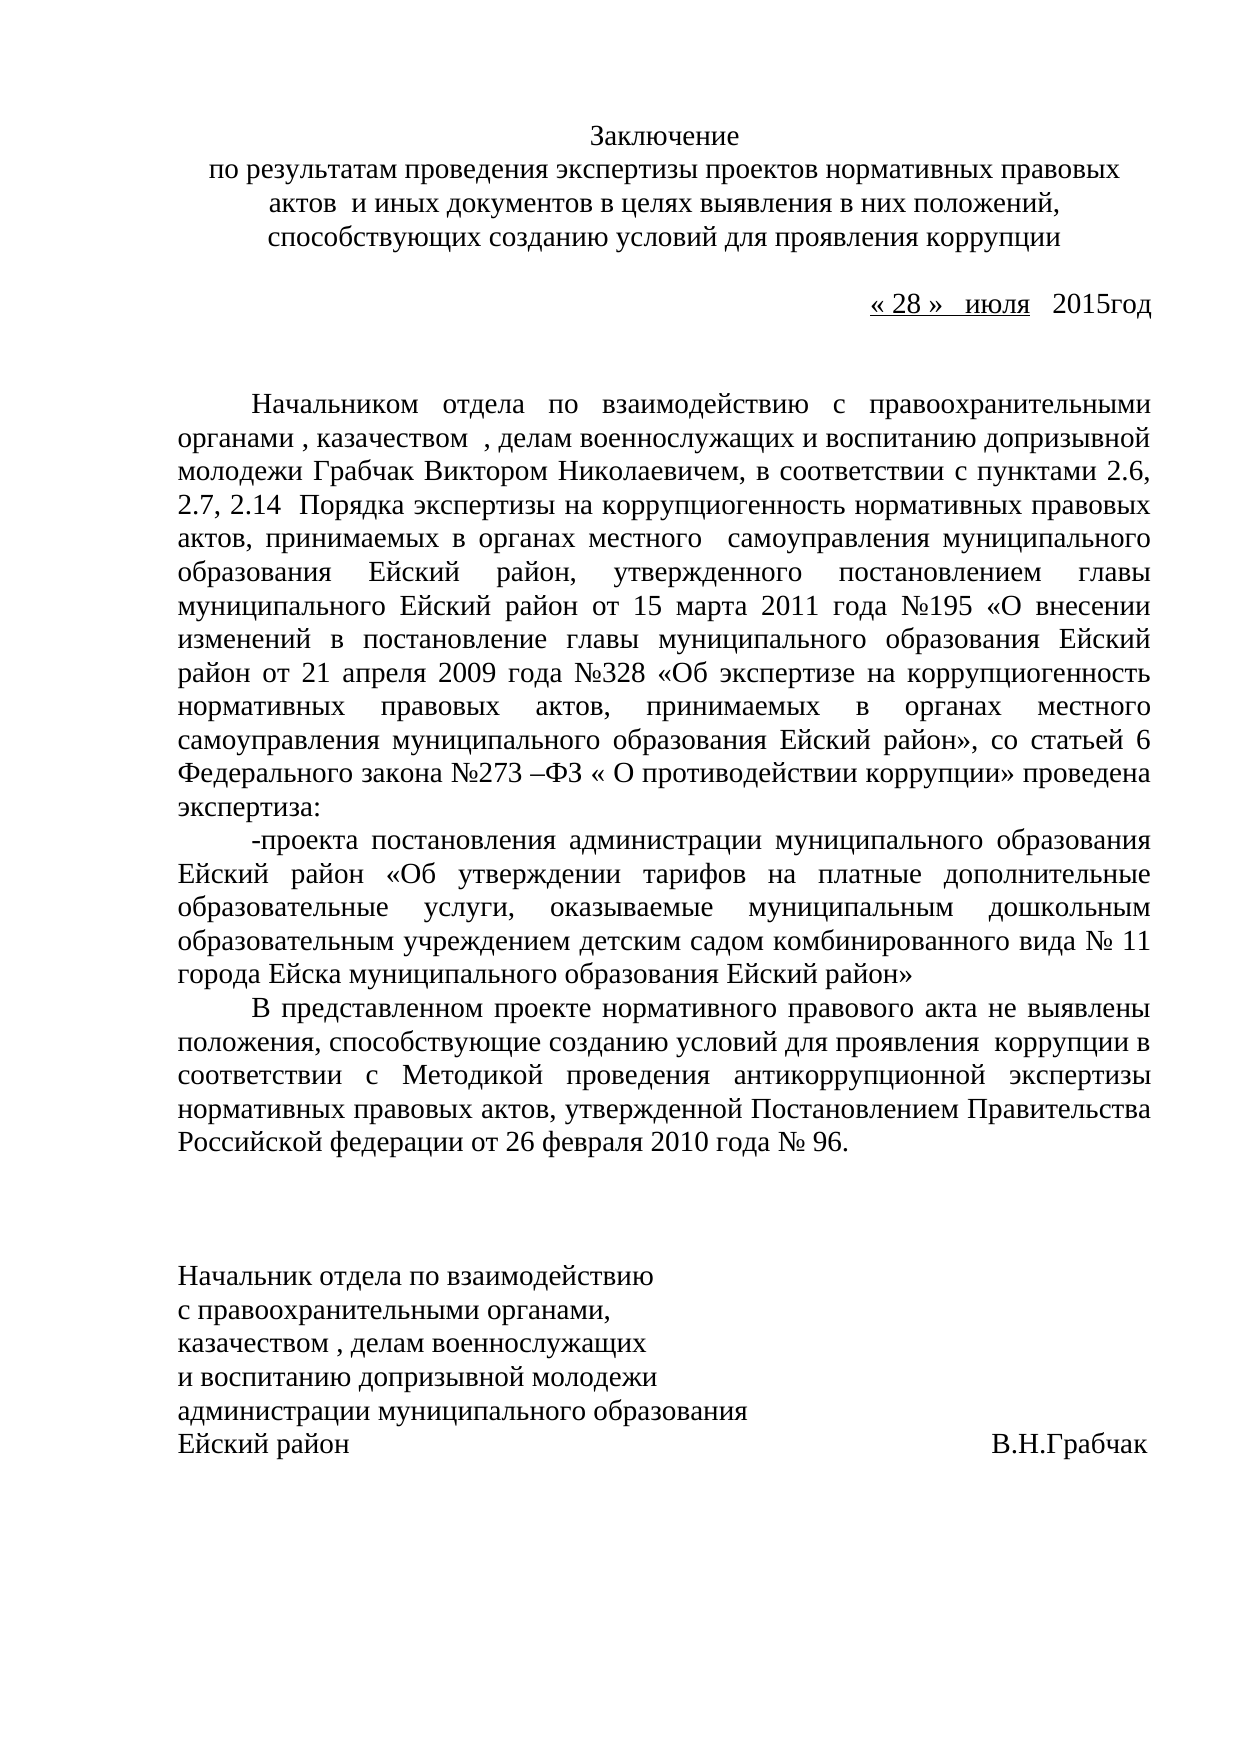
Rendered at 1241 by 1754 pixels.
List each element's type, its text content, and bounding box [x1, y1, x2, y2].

text Начальником отдела по взаимодействию с правоохранительными органами , казачеством , делам военнослужащих и воспитанию допризывной молодежи Грабчак Виктором Николаевичем, в соответствии с пунктами 2.6, 2.7, 2.14 Порядка экспертизы на коррупциогенность нормативных правовых актов, принимаемых в органах местного самоуправления муниципального образования Ейский район, утвержденного постановлением главы муниципального Ейский район от 15 марта 2011 года №195 «О внесении изменений в постановление главы муниципального образования Ейский район от 21 апреля 2009 года №328 «Об экспертизе на коррупциогенность нормативных правовых актов, принимаемых в органах местного самоуправления муниципального образования Ейский район», со статьей 6 Федерального закона №273 –ФЗ « О противодействии коррупции» проведена экспертиза: [177, 386, 1152, 822]
text по результатам проведения экспертизы проектов нормативных правовых актов и иных документов в целях выявления в них положений, способствующих созданию условий для проявления коррупции [177, 152, 1152, 252]
text « 28 » июля 2015год [177, 286, 1152, 319]
text Ейский район В.Н.Грабчак [177, 1426, 1152, 1460]
text В представленном проекте нормативного правового акта не выявлены положения, способствующие созданию условий для проявления коррупции в соответствии с Методикой проведения антикоррупционной экспертизы нормативных правовых актов, утвержденной Постановлением Правительства Российской федерации от 26 февраля 2010 года № 96. [177, 990, 1152, 1158]
text Начальник отдела по взаимодействию [177, 1258, 1152, 1292]
text Заключение [177, 118, 1152, 152]
text администрации муниципального образования [177, 1393, 1152, 1426]
text и воспитанию допризывной молодежи [177, 1359, 1152, 1393]
text -проекта постановления администрации муниципального образования Ейский район «Об утверждении тарифов на платные дополнительные образовательные услуги, оказываемые муниципальным дошкольным образовательным учреждением детским садом комбинированного вида № 11 города Ейска муниципального образования Ейский район» [177, 822, 1152, 990]
text с правоохранительными органами, [177, 1292, 1152, 1326]
text казачеством , делам военнослужащих [177, 1326, 1152, 1359]
